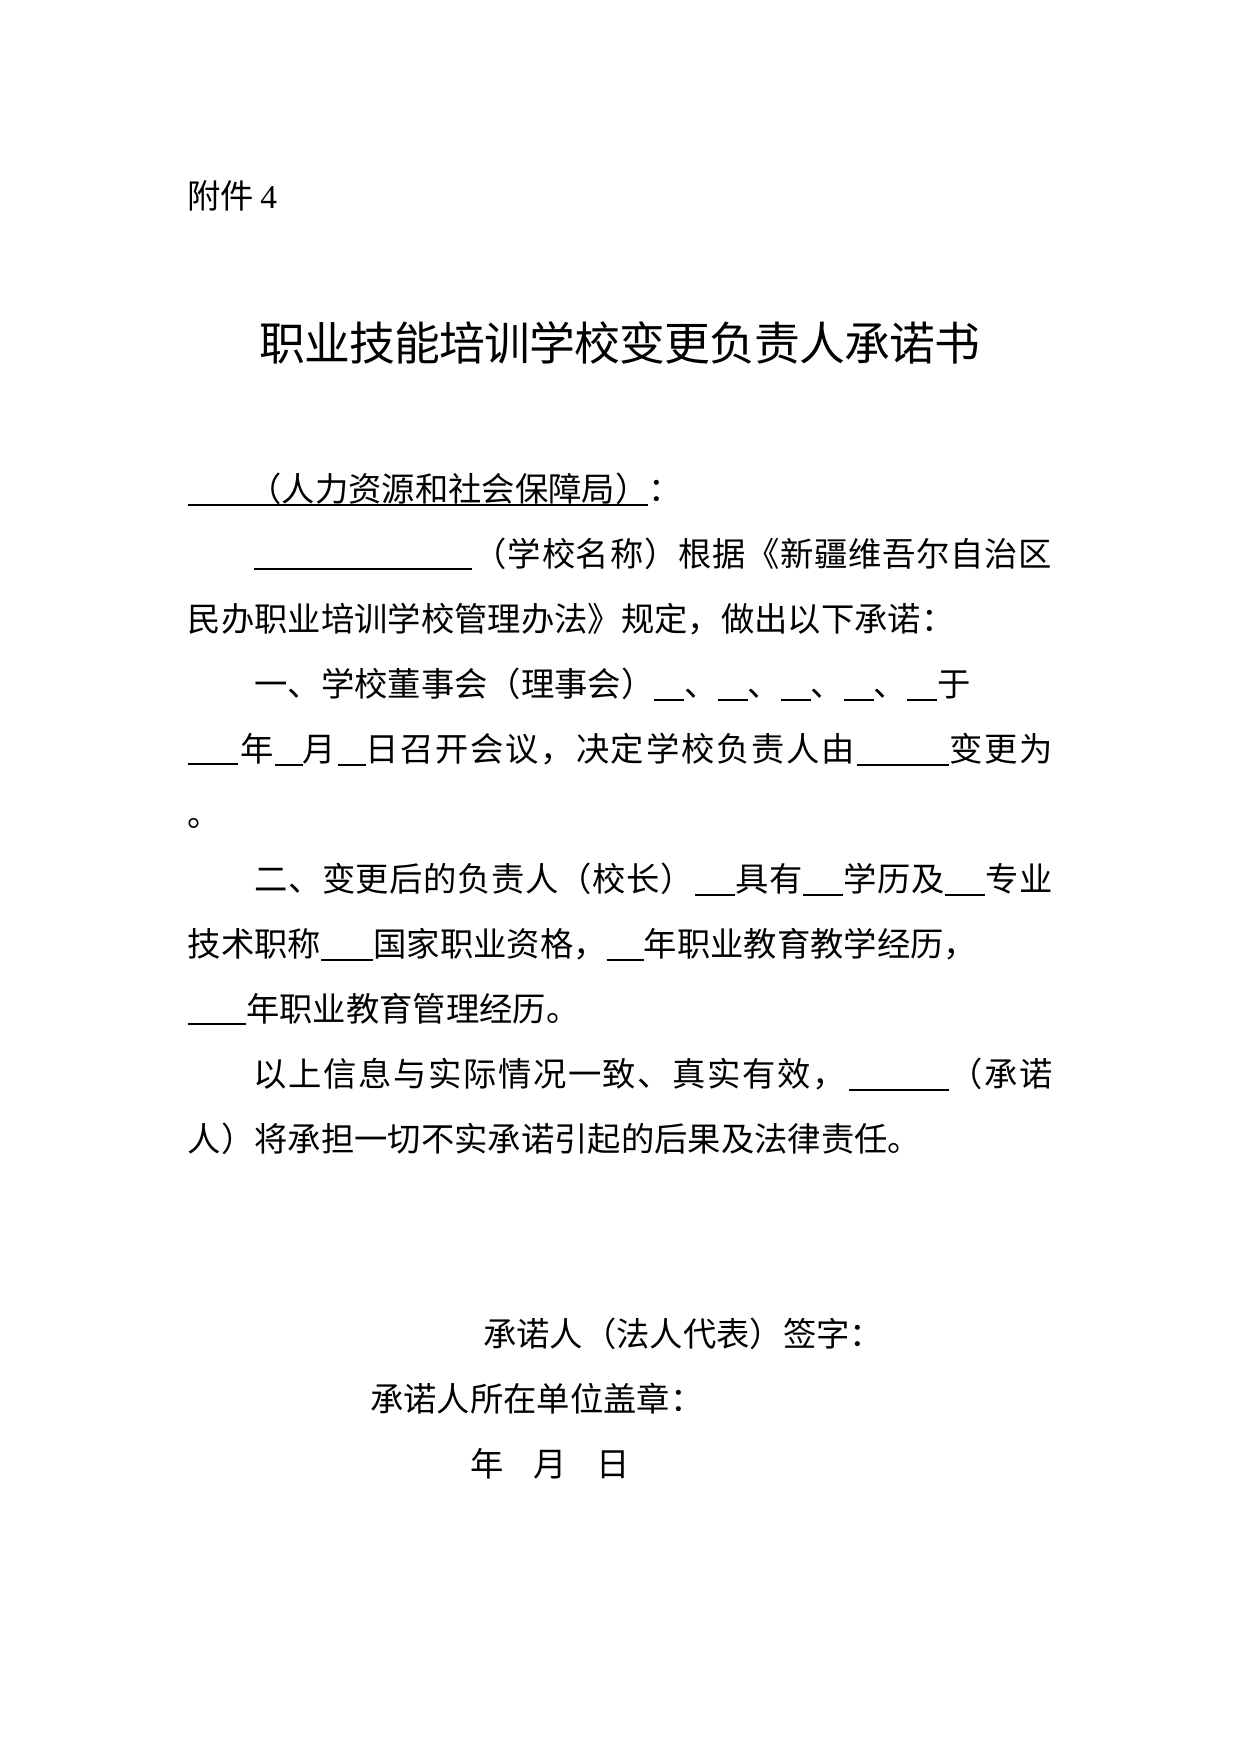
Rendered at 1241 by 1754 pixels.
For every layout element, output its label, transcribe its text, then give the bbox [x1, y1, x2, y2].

text （人力资源和社会保障局）： [187, 454, 1053, 519]
text 年 月 日召开会议，决定学校负责人由 变更为 。 [187, 714, 1053, 844]
text 以上信息与实际情况一致、真实有效， （承诺人）将承担一切不实承诺引起的后果及法律责任。 [187, 1039, 1053, 1169]
text 职业技能培训学校变更负责人承诺书 [187, 292, 1053, 389]
text 承诺人（法人代表）签字： [187, 1299, 1053, 1364]
text 二、变更后的负责人（校长） 具有 学历及 专业技术职称 国家职业资格， 年职业教育教学经历， [187, 844, 1053, 974]
text 年职业教育管理经历。 [187, 974, 1053, 1039]
text （学校名称）根据《新疆维吾尔自治区民办职业培训学校管理办法》规定，做出以下承诺： [187, 519, 1053, 649]
text 一、学校董事会（理事会） 、 、 、 、 于 [187, 649, 1053, 714]
text 年 月 日 [187, 1429, 1053, 1494]
text 承诺人所在单位盖章： [187, 1364, 1053, 1429]
text 附件4 [187, 162, 1053, 227]
